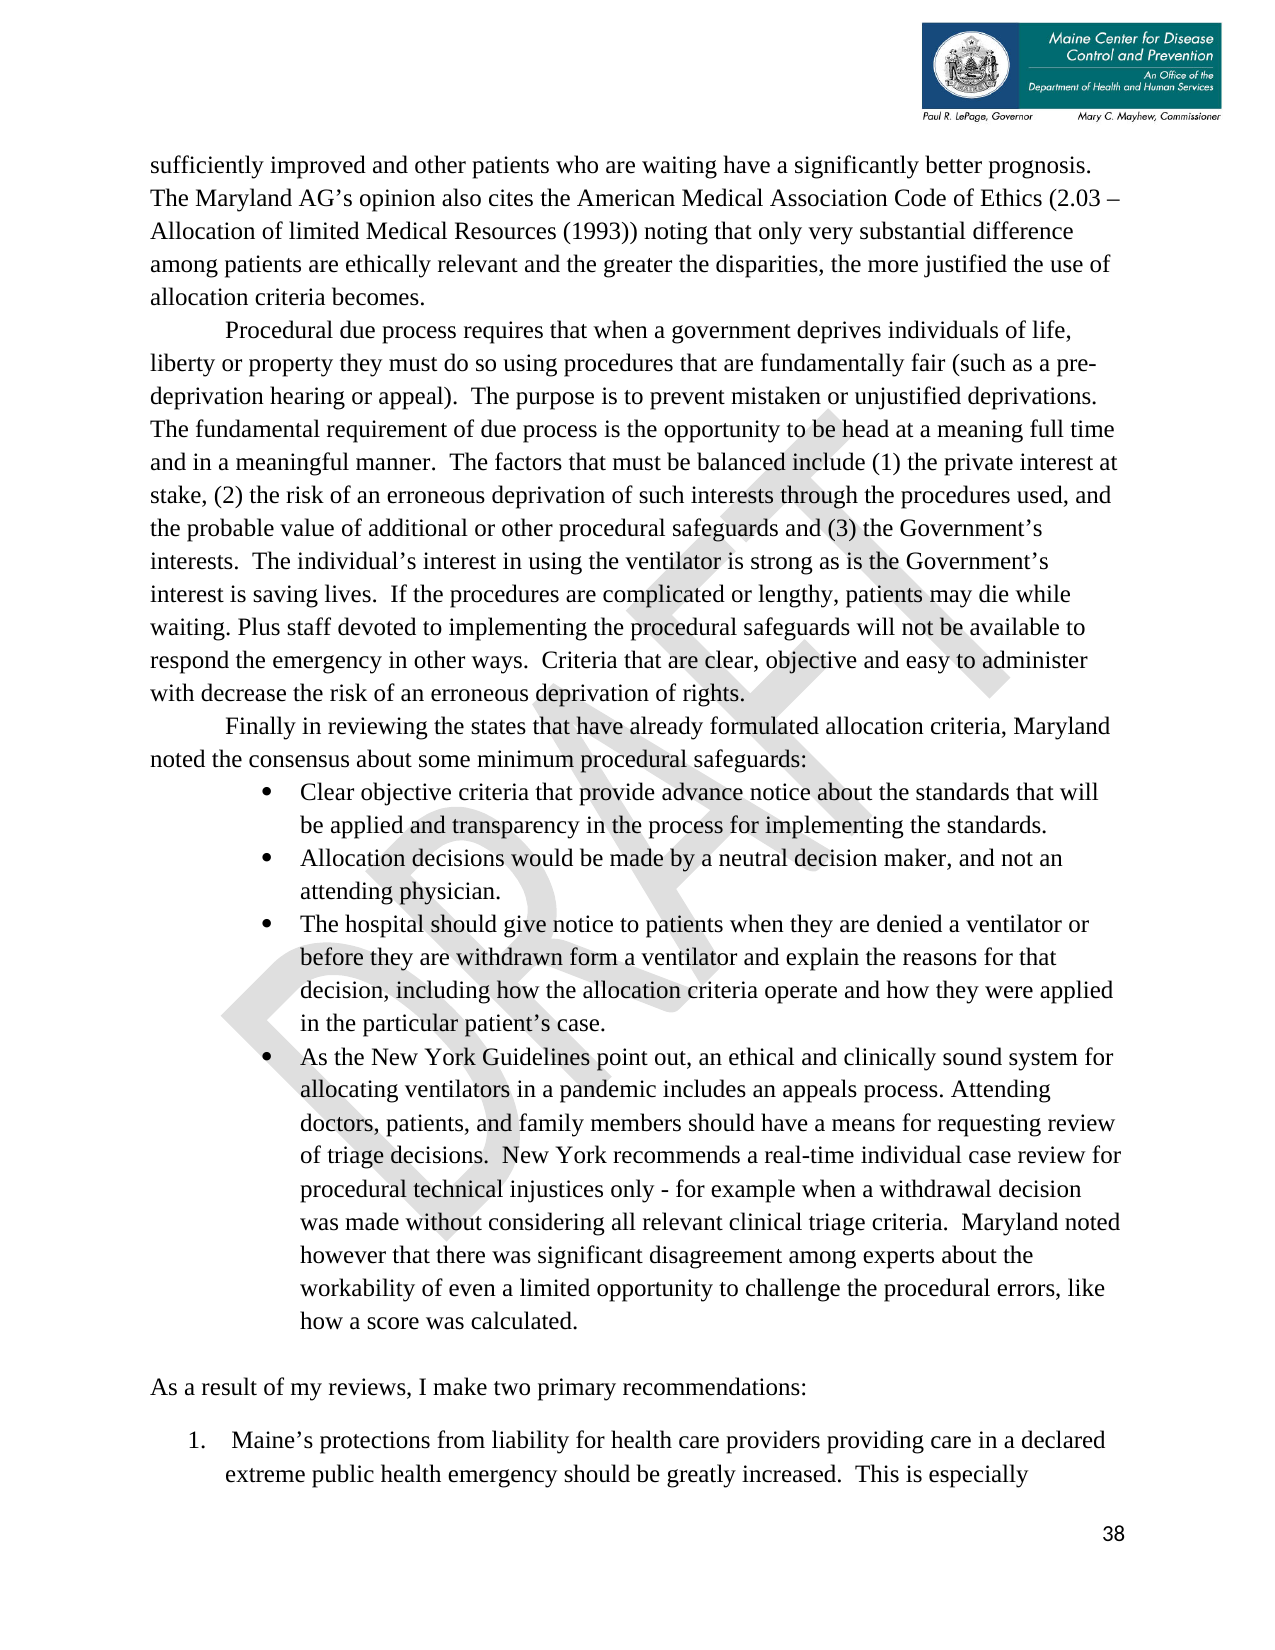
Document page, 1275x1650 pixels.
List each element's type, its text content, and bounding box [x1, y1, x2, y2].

text As a result of my reviews, I make two primary recommendations: [150, 1372, 1125, 1401]
picture [910, 13, 1238, 133]
list Procedural due process requires that when a government deprives individuals of life, liberty or property they must do so using procedures that are fundamentally fair (such as a pre-deprivation hearing or appeal). The purpose is to prevent mistaken or unjustified deprivations. The fundamental requirement of due process is the opportunity to be head at a meaning full time and in a meaningful manner. The factors that must be balanced include (1) the private interest at stake, (2) the risk of an erroneous deprivation of such interests through the procedures used, and the probable value of additional or other procedural safeguards and (3) the Government’s interests. The individual’s interest in using the ventilator is strong as is the Government’s interest is saving lives. If the procedures are complicated or lengthy, patients may die while waiting. Plus staff devoted to implementing the procedural safeguards will not be available to respond the emergency in other ways. Criteria that are clear, objective and easy to administer with decrease the risk of an erroneous deprivation of rights. [150, 315, 1125, 707]
list The hospital should give notice to patients when they are denied a ventilator or before they are withdrawn form a ventilator and explain the reasons for that decision, including how the allocation criteria operate and how they were applied in the particular patient’s case. [262, 909, 1125, 1037]
list Finally in reviewing the states that have already formulated allocation criteria, Maryland noted the consensus about some minimum procedural safeguards: [150, 711, 1125, 773]
list As the New York Guidelines point out, an ethical and clinically sound system for allocating ventilators in a pandemic includes an appeals process. Attending doctors, patients, and family members should have a means for requesting review of triage decisions. New York recommends a real-time individual case review for procedural technical injustices only - for example when a withdrawal decision was made without considering all relevant clinical triage criteria. Maryland noted however that there was significant disagreement among experts about the workability of even a limited opportunity to challenge the procedural errors, like how a score was calculated. [262, 1042, 1125, 1334]
list Clear objective criteria that provide advance notice about the standards that will be applied and transparency in the process for implementing the standards. [262, 777, 1125, 839]
list Allocation decisions would be made by a neutral decision maker, and not an attending physician. [262, 843, 1125, 905]
